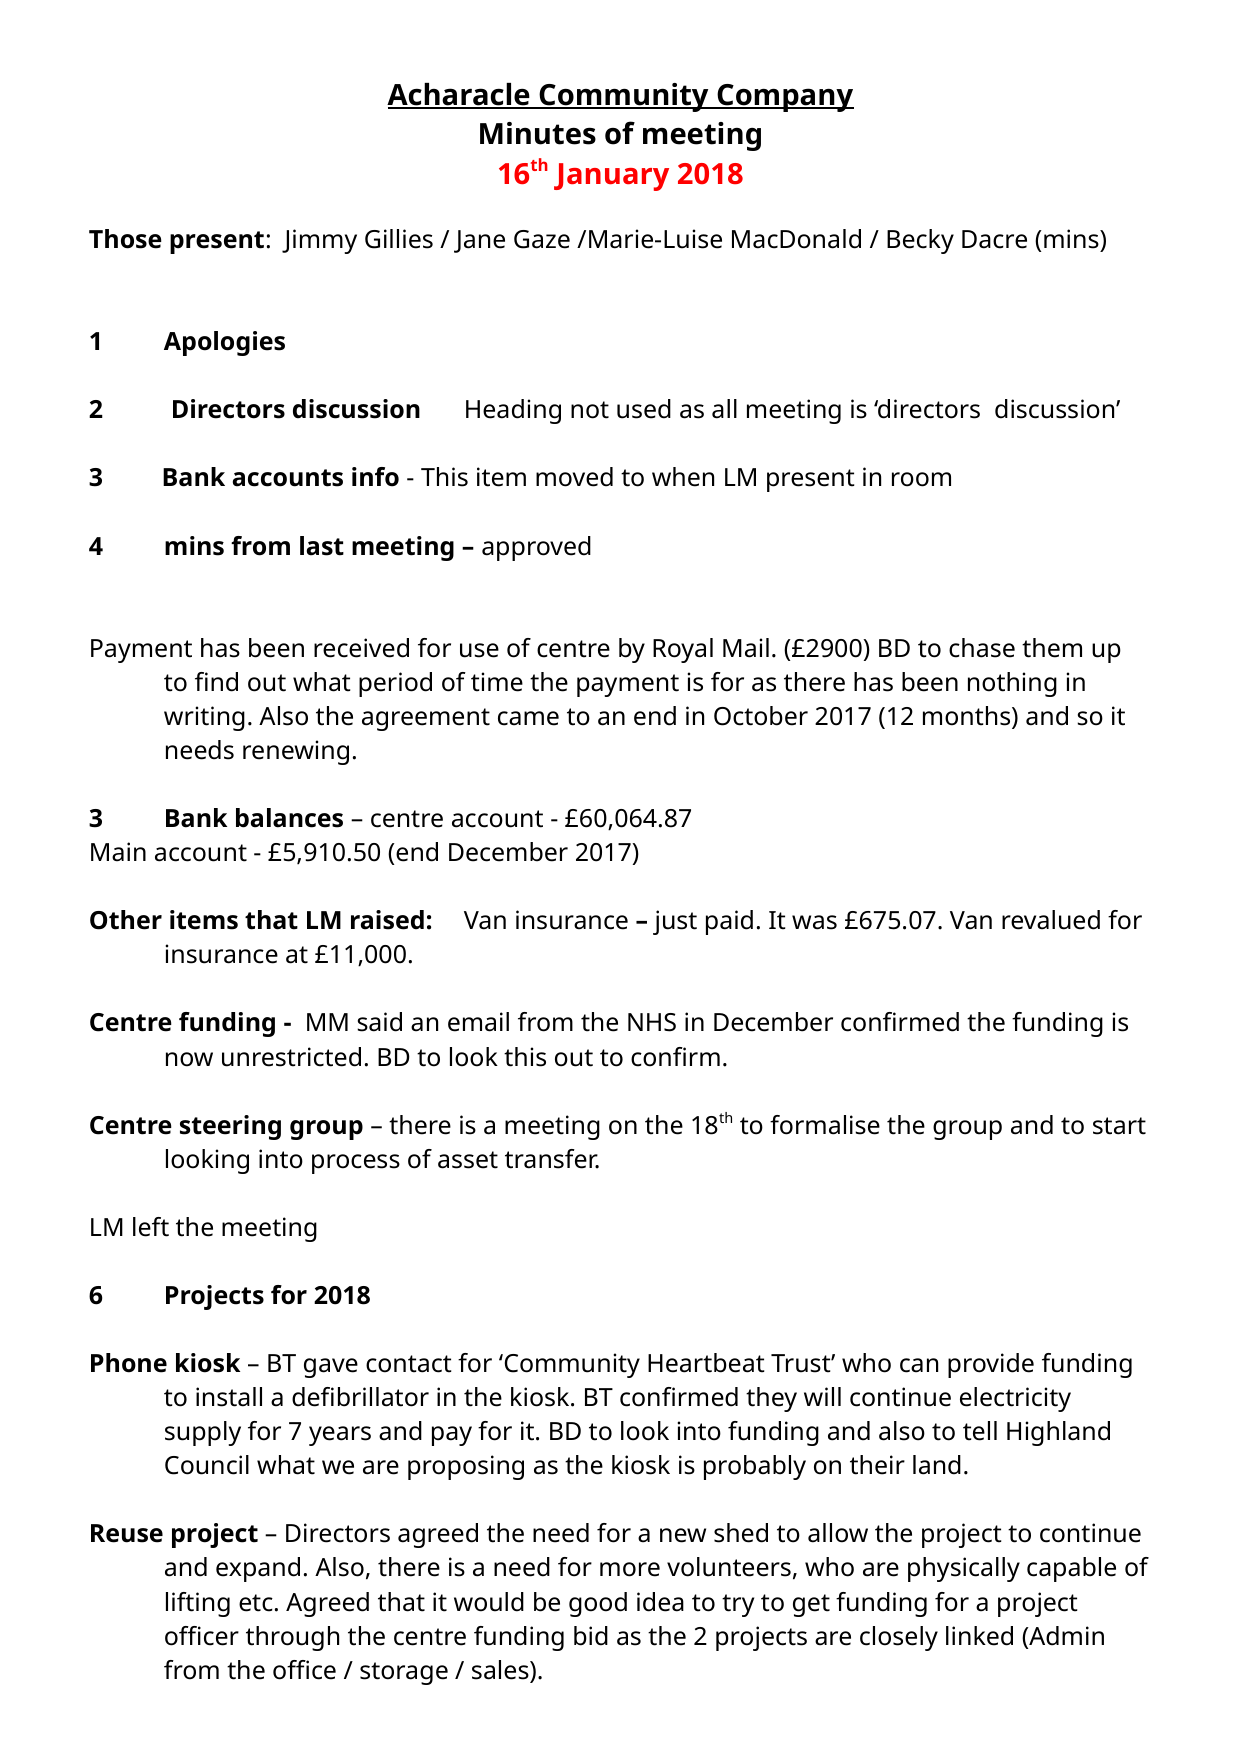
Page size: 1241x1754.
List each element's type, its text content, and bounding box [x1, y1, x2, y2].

list Apologies [89, 324, 1152, 358]
list Directors discussion Heading not used as all meeting is ‘directors discussion’ [89, 392, 1152, 426]
text Centre funding - MM said an email from the NHS in December confirmed the funding is now unrestricted. BD to look this out to confirm. [89, 1005, 1152, 1073]
text Main account - £5,910.50 (end December 2017) [89, 835, 1152, 869]
text 6 Projects for 2018 [89, 1278, 1152, 1312]
text Reuse project – Directors agreed the need for a new shed to allow the project to continue and expand. Also, there is a need for more volunteers, who are physically capable of lifting etc. Agreed that it would be good idea to try to get funding for a project officer through the centre funding bid as the 2 projects are closely linked (Admin from the office / storage / sales). [89, 1516, 1152, 1686]
text 3 Bank balances – centre account - £60,064.87 [89, 801, 1152, 835]
text Minutes of meeting [89, 113, 1152, 153]
text LM left the meeting [89, 1209, 1152, 1243]
text Centre steering group – there is a meeting on the 18th to formalise the group and to start looking into process of asset transfer. [89, 1107, 1152, 1175]
text 3 Bank accounts info - This item moved to when LM present in room [89, 460, 1152, 494]
text 4 mins from last meeting – approved [89, 528, 1152, 562]
text 16th January 2018 [89, 153, 1152, 193]
text Those present: Jimmy Gillies / Jane Gaze /Marie-Luise MacDonald / Becky Dacre (mins) [89, 222, 1152, 256]
text Acharacle Community Company [89, 74, 1152, 113]
text Phone kiosk – BT gave contact for ‘Community Heartbeat Trust’ who can provide funding to install a defibrillator in the kiosk. BT confirmed they will continue electricity supply for 7 years and pay for it. BD to look into funding and also to tell Highland Council what we are proposing as the kiosk is probably on their land. [89, 1346, 1152, 1482]
text Other items that LM raised: Van insurance – just paid. It was £675.07. Van revalued for insurance at £11,000. [89, 903, 1152, 971]
text Payment has been received for use of centre by Royal Mail. (£2900) BD to chase them up to find out what period of time the payment is for as there has been nothing in writing. Also the agreement came to an end in October 2017 (12 months) and so it needs renewing. [89, 630, 1152, 767]
